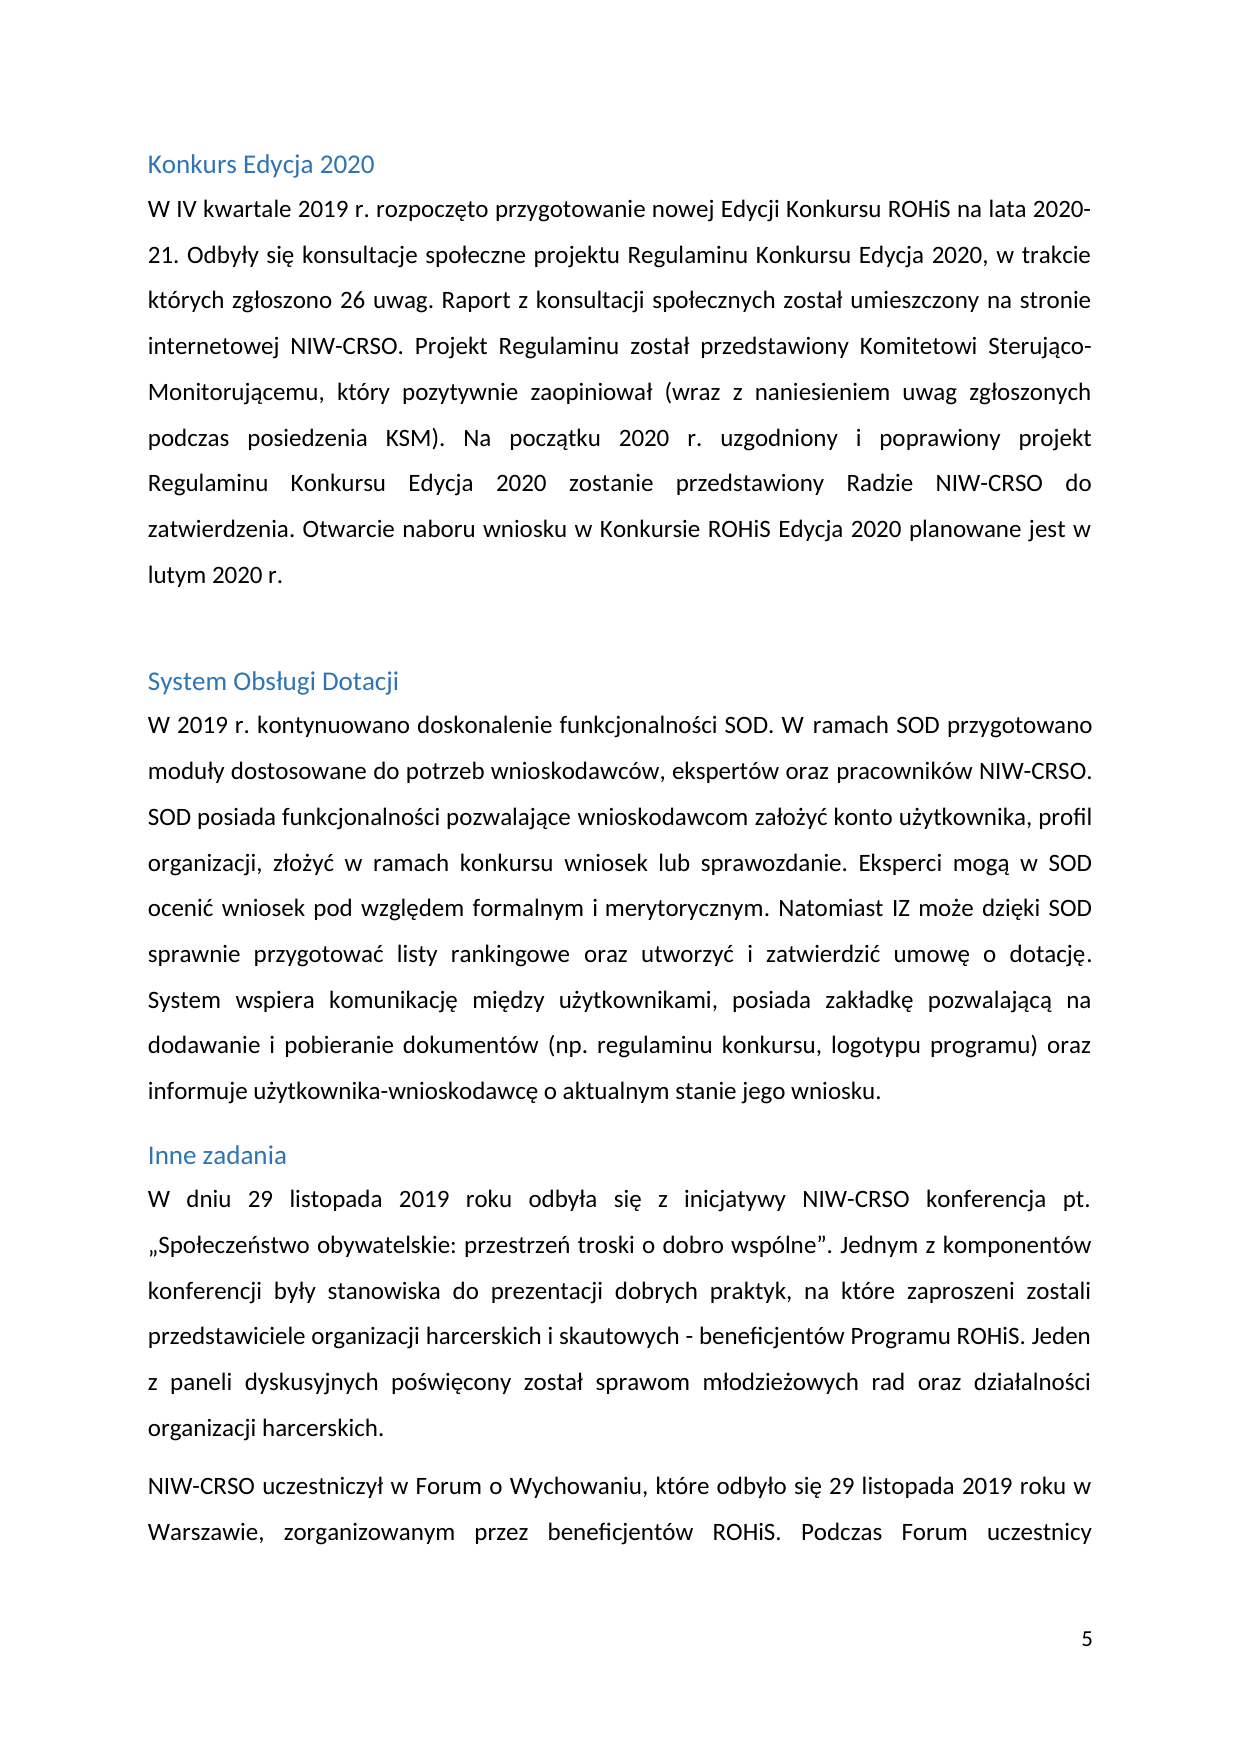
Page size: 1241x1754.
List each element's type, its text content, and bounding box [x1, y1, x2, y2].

subtitle Konkurs Edycja 2020 [148, 148, 1093, 181]
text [148, 1470, 1093, 1546]
text W IV kwartale 2019 r. rozpoczęto przygotowanie nowej Edycji Konkursu ROHiS na lata 2020-21. Odbyły się konsultacje społeczne projektu Regulaminu Konkursu Edycja 2020, w trakcie których zgłoszono 26 uwag. Raport z konsultacji społecznych został umieszczony na stronie internetowej NIW-CRSO. Projekt Regulaminu został przedstawiony Komitetowi Sterująco-Monitorującemu, który pozytywnie zaopiniował (wraz z naniesieniem uwag zgłoszonych podczas posiedzenia KSM). Na początku 2020 r. uzgodniony i poprawiony projekt Regulaminu Konkursu Edycja 2020 zostanie przedstawiony Radzie NIW-CRSO do zatwierdzenia. Otwarcie naboru wniosku w Konkursie ROHiS Edycja 2020 planowane jest w lutym 2020 r. [148, 193, 1093, 589]
subtitle Inne zadania [148, 1138, 1093, 1171]
subtitle System Obsługi Dotacji [148, 664, 1093, 697]
text W 2019 r. kontynuowano doskonalenie funkcjonalności SOD. W ramach SOD przygotowano moduły dostosowane do potrzeb wnioskodawców, ekspertów oraz pracowników NIW-CRSO. SOD posiada funkcjonalności pozwalające wnioskodawcom założyć konto użytkownika, profil organizacji, złożyć w ramach konkursu wniosek lub sprawozdanie. Eksperci mogą w SOD ocenić wniosek pod względem formalnym i merytorycznym. Natomiast IZ może dzięki SOD sprawnie przygotować listy rankingowe oraz utworzyć i zatwierdzić umowę o dotację. System wspiera komunikację między użytkownikami, posiada zakładkę pozwalającą na dodawanie i pobieranie dokumentów (np. regulaminu konkursu, logotypu programu) oraz informuje użytkownika-wnioskodawcę o aktualnym stanie jego wniosku. [148, 709, 1093, 1106]
text W dniu 29 listopada 2019 roku odbyła się z inicjatywy NIW-CRSO konferencja pt. „Społeczeństwo obywatelskie: przestrzeń troski o dobro wspólne”. Jednym z komponentów konferencji były stanowiska do prezentacji dobrych praktyk, na które zaproszeni zostali przedstawiciele organizacji harcerskich i skautowych - beneficjentów Programu ROHiS. Jeden z paneli dyskusyjnych poświęcony został sprawom młodzieżowych rad oraz działalności organizacji harcerskich. [148, 1183, 1093, 1442]
